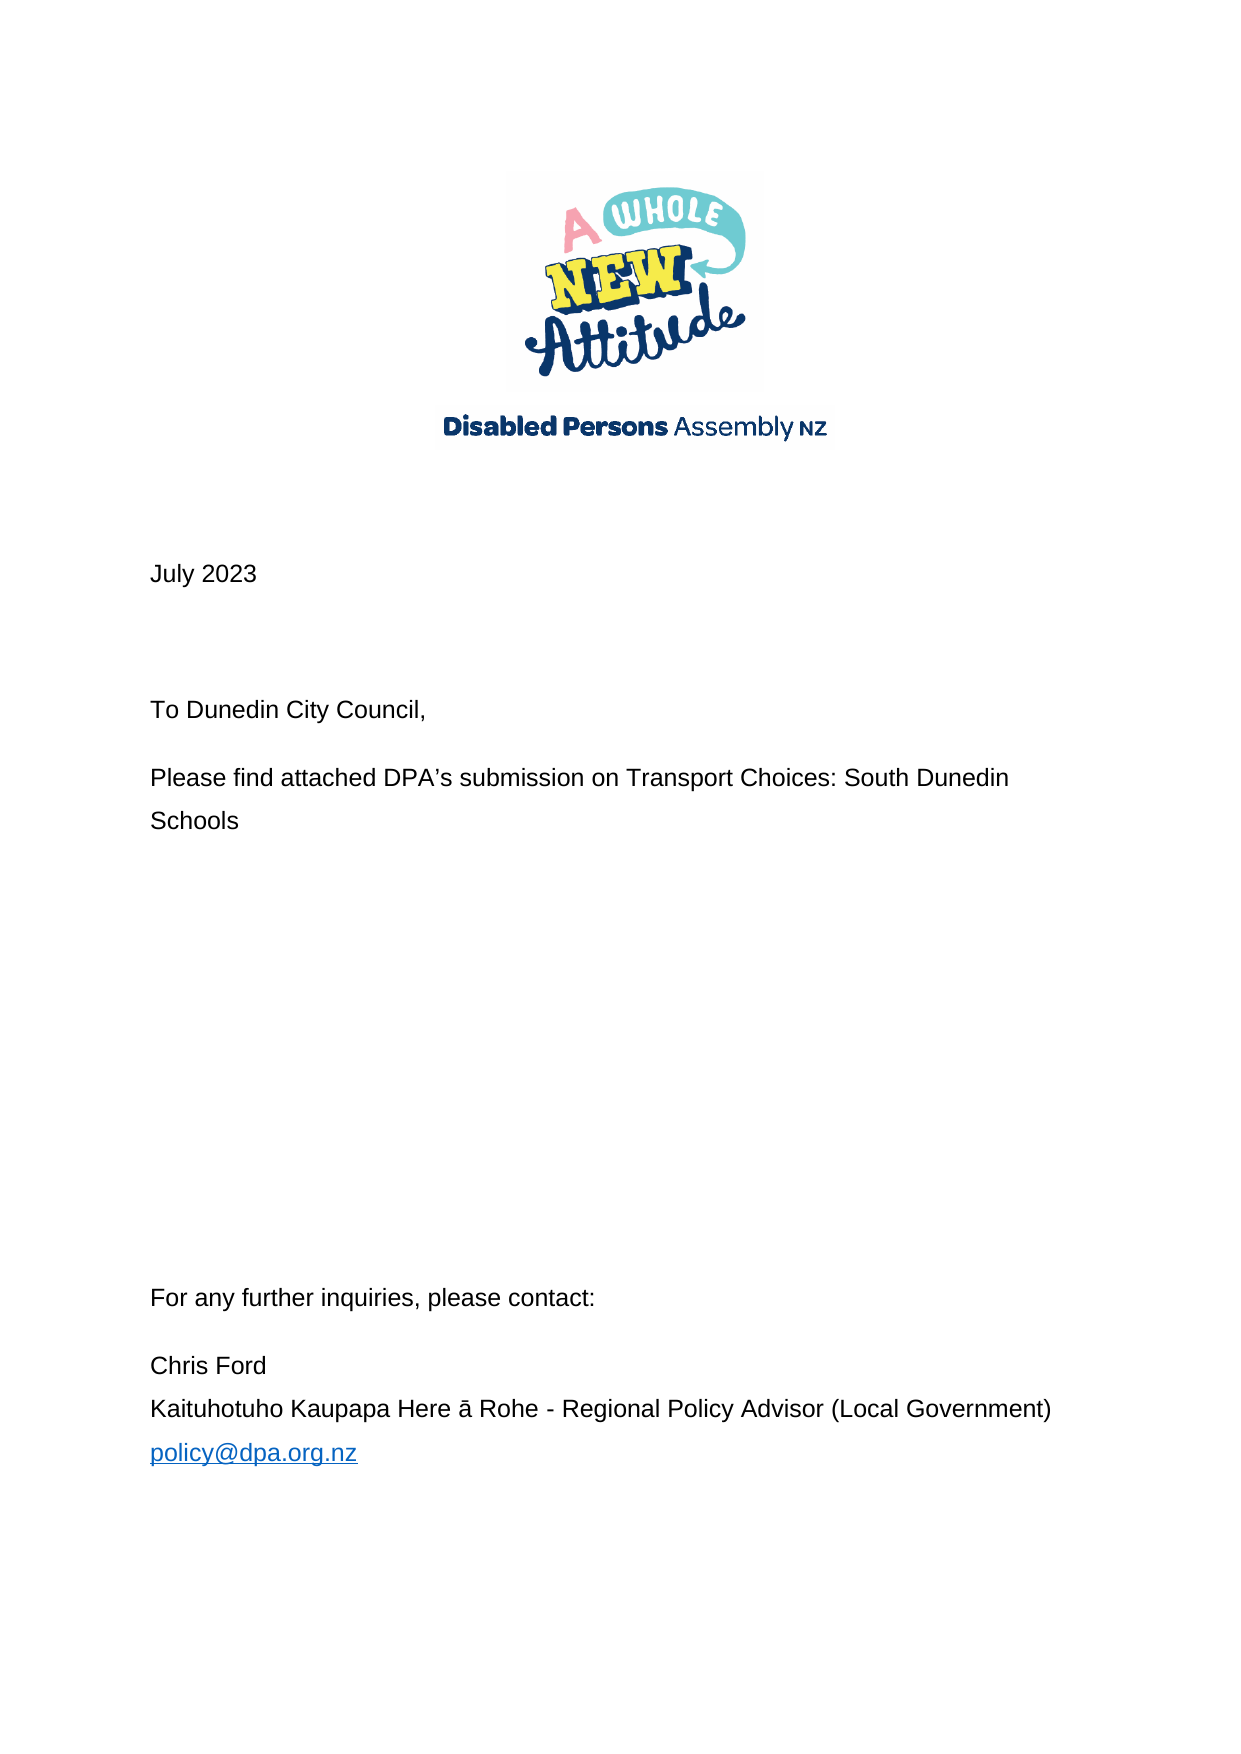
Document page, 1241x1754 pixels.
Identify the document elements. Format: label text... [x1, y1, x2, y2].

text Chris Ford [150, 1351, 1090, 1380]
text For any further inquiries, please contact: [150, 1283, 1090, 1312]
text To Dunedin City Council, [150, 695, 1090, 724]
text July 2023 [150, 559, 1090, 587]
picture [506, 171, 764, 392]
picture [435, 405, 835, 450]
text Kaituhotuho Kaupapa Here ā Rohe - Regional Policy Advisor (Local Government) [562, 1394, 1090, 1423]
text policy@dpa.org.nz [150, 1437, 1090, 1466]
text Please find attached DPA’s submission on Transport Choices: South Dunedin Schools [150, 763, 1090, 835]
